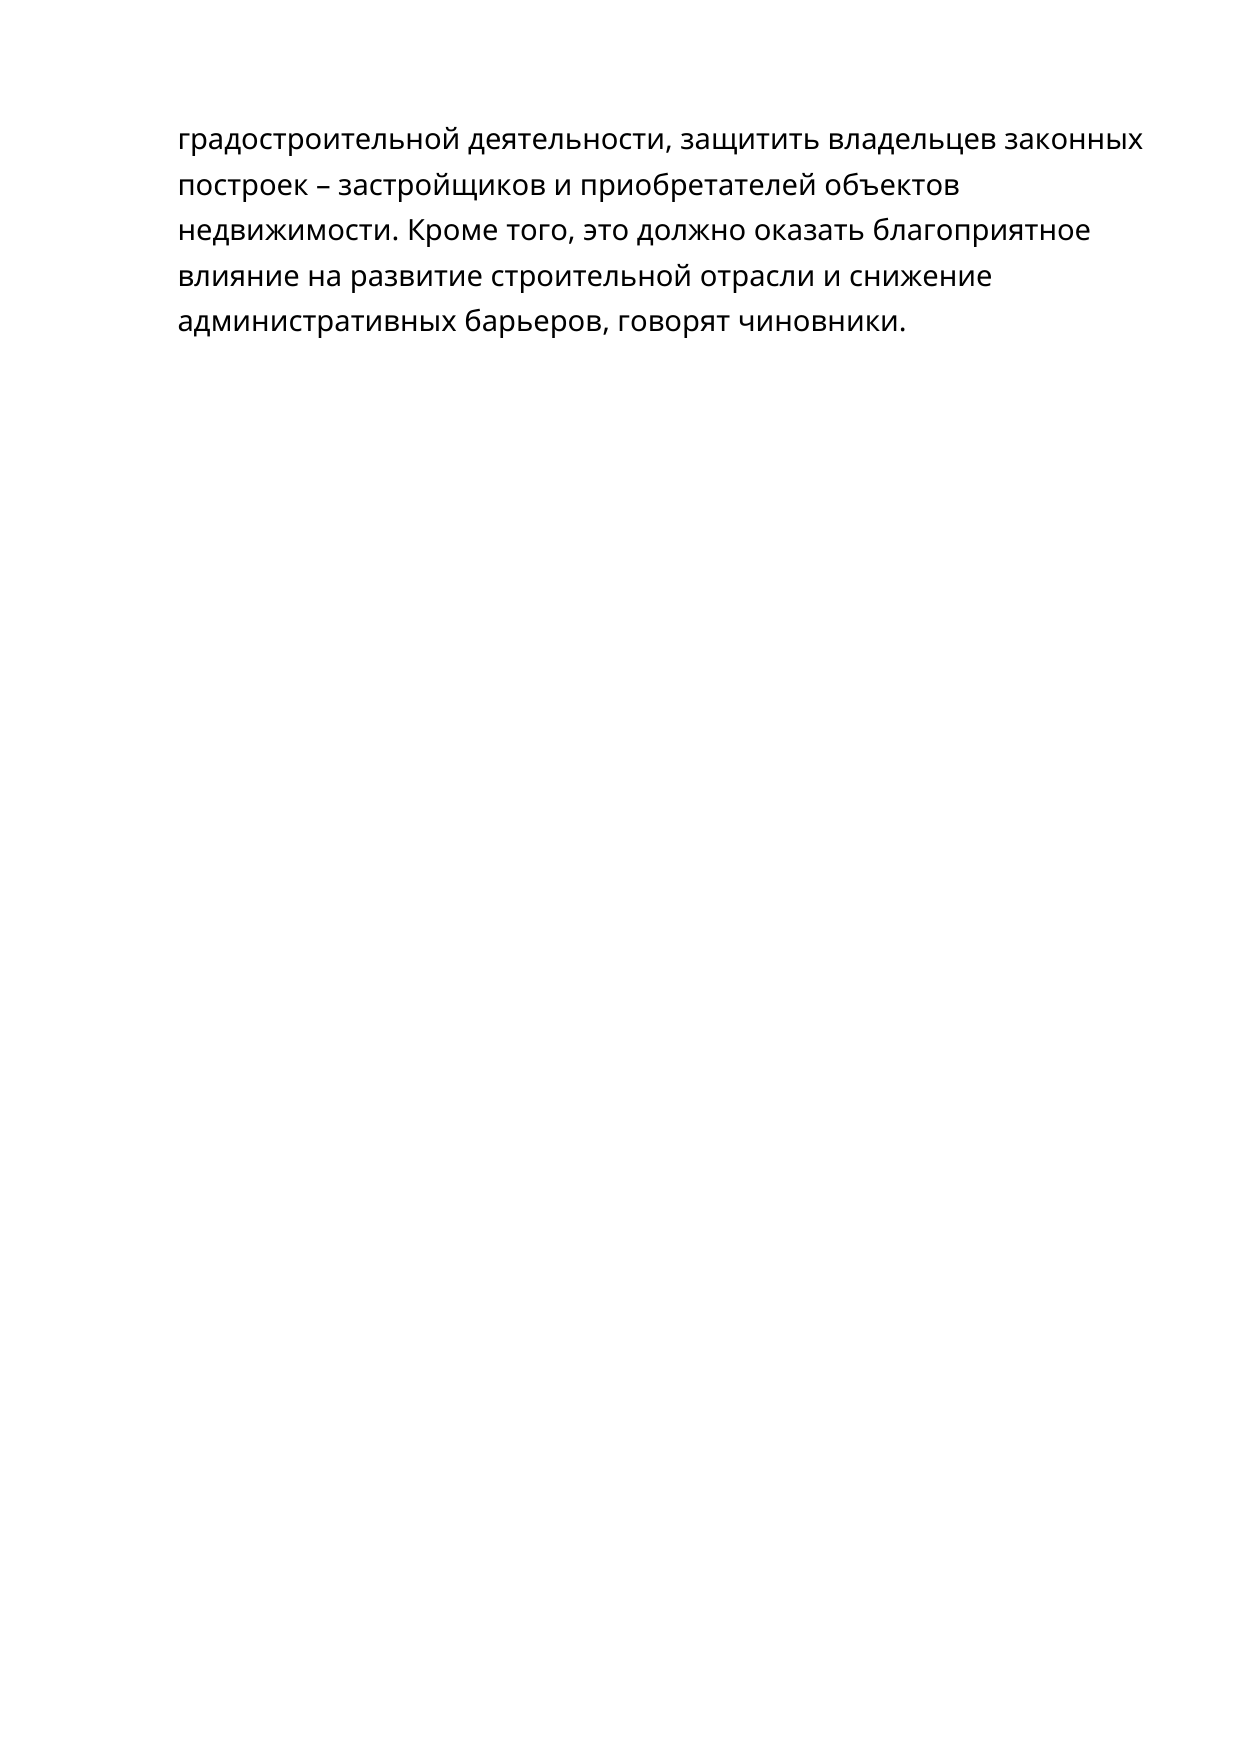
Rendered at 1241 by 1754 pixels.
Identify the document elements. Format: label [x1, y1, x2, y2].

text [177, 118, 1152, 340]
